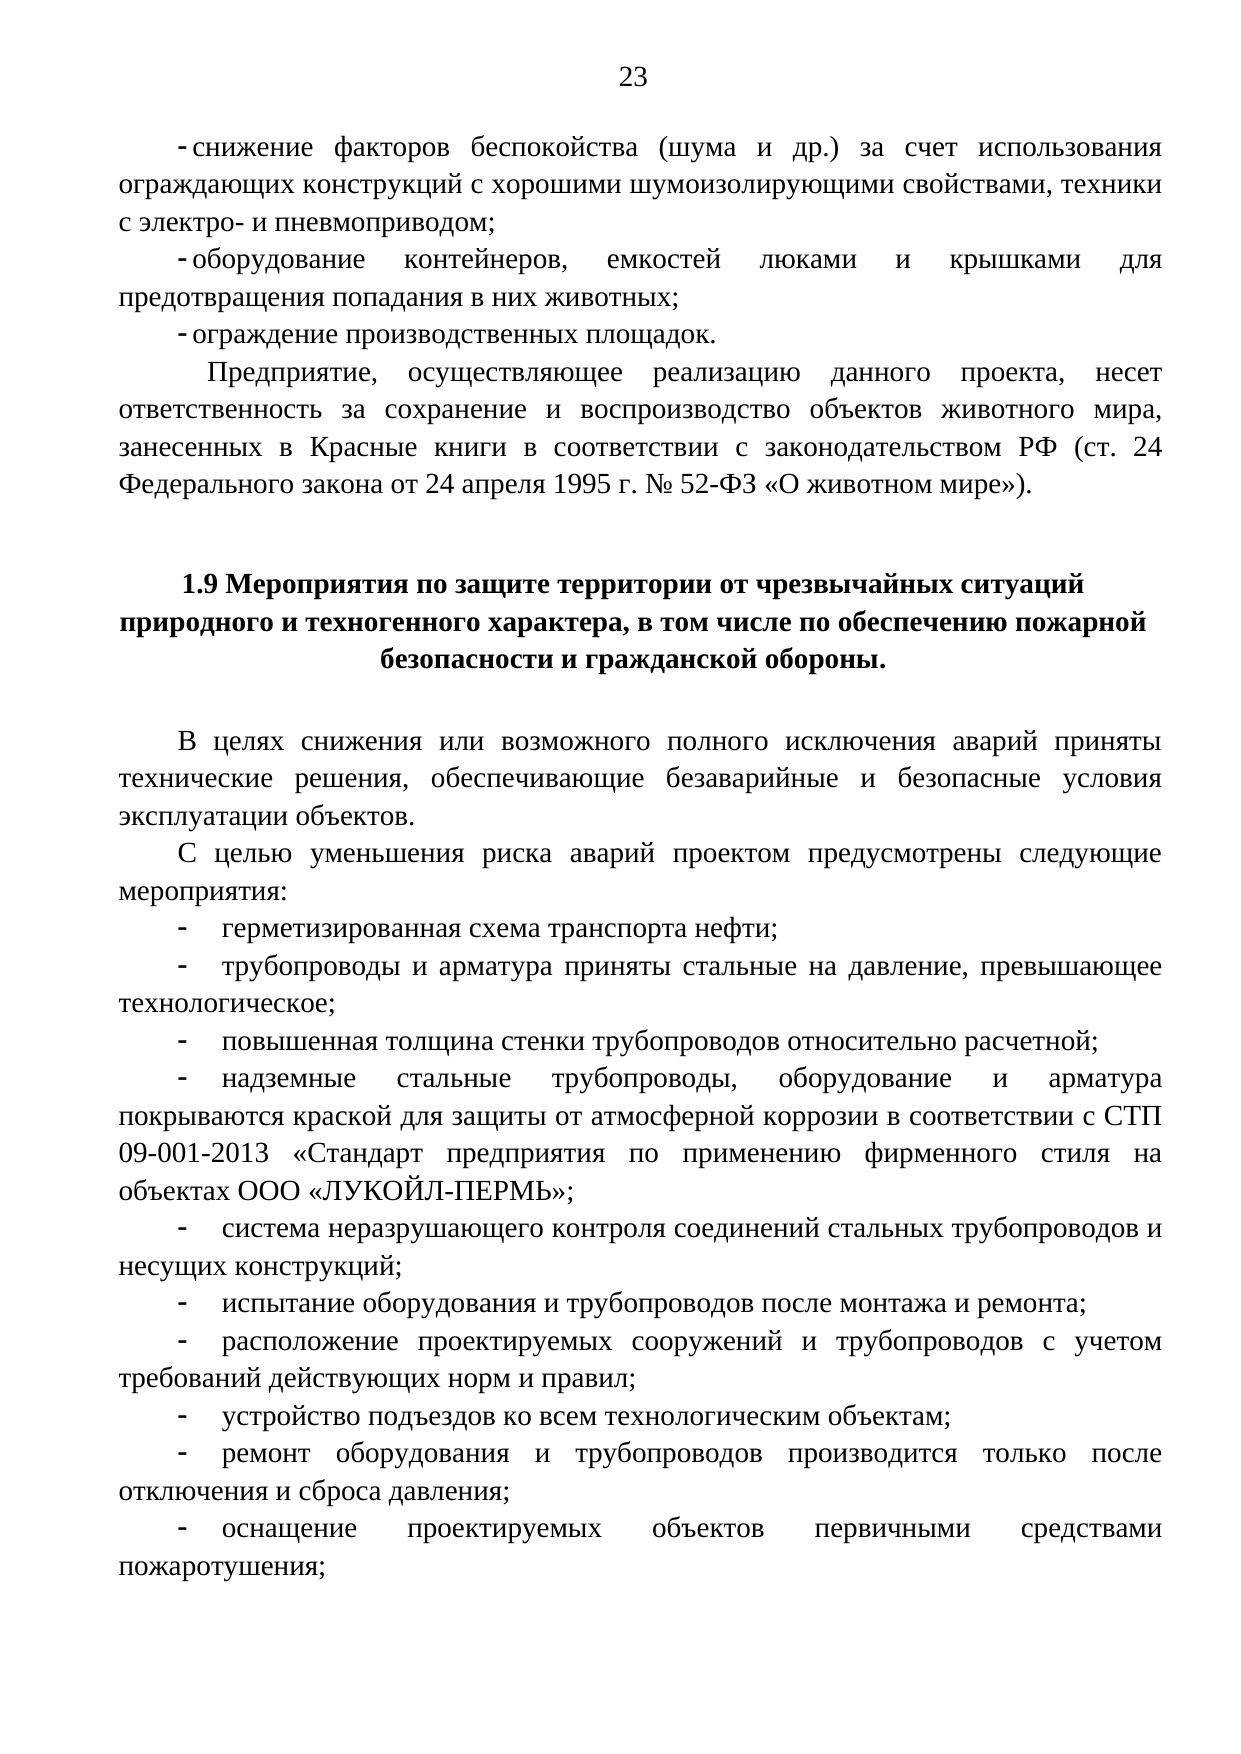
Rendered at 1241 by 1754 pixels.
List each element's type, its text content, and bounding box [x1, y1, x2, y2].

list оборудование контейнеров, емкостей люками и крышками для предотвращения попадания в них животных; [118, 239, 1163, 314]
list ограждение производственных площадок. [118, 314, 1163, 351]
list герметизированная схема транспорта нефти; [118, 907, 1163, 945]
text С целью уменьшения риска аварий проектом предусмотрены следующие мероприятия: [118, 832, 1163, 907]
list повышенная толщина стенки трубопроводов относительно расчетной; [118, 1020, 1163, 1057]
list трубопроводы и арматура приняты стальные на давление, превышающее технологическое; [118, 945, 1163, 1020]
subtitle 1.9 Мероприятия по защите территории от чрезвычайных ситуаций природного и техногенного характера, в том числе по обеспечению пожарной безопасности и гражданской обороны. [103, 564, 1163, 676]
text В целях снижения или возможного полного исключения аварий приняты технические решения, обеспечивающие безаварийные и безопасные условия эксплуатации объектов. [118, 720, 1163, 832]
list устройство подъездов ко всем технологическим объектам; [118, 1395, 1163, 1432]
list надземные стальные трубопроводы, оборудование и арматура покрываются краской для защиты от атмосферной коррозии в соответствии с СТП 09-001-2013 «Стандарт предприятия по применению фирменного стиля на объектах ООО «ЛУКОЙЛ-ПЕРМЬ»; [118, 1057, 1163, 1207]
list ремонт оборудования и трубопроводов производится только после отключения и сброса давления; [118, 1432, 1163, 1507]
list испытание оборудования и трубопроводов после монтажа и ремонта; [118, 1282, 1163, 1320]
list снижение факторов беспокойства (шума и др.) за счет использования ограждающих конструкций с хорошими шумоизолирующими свойствами, техники с электро- и пневмоприводом; [118, 126, 1163, 239]
text Предприятие, осуществляющее реализацию данного проекта, несет ответственность за сохранение и воспроизводство объектов животного мира, занесенных в Красные книги в соответствии с законодательством РФ (ст. 24 Федерального закона от 24 апреля 1995 г. № 52-ФЗ «О животном мире»). [118, 351, 1163, 501]
list система неразрушающего контроля соединений стальных трубопроводов и несущих конструкций; [118, 1207, 1163, 1282]
list оснащение проектируемых объектов первичными средствами пожаротушения; [118, 1507, 1163, 1582]
list расположение проектируемых сооружений и трубопроводов с учетом требований действующих норм и правил; [118, 1320, 1163, 1395]
